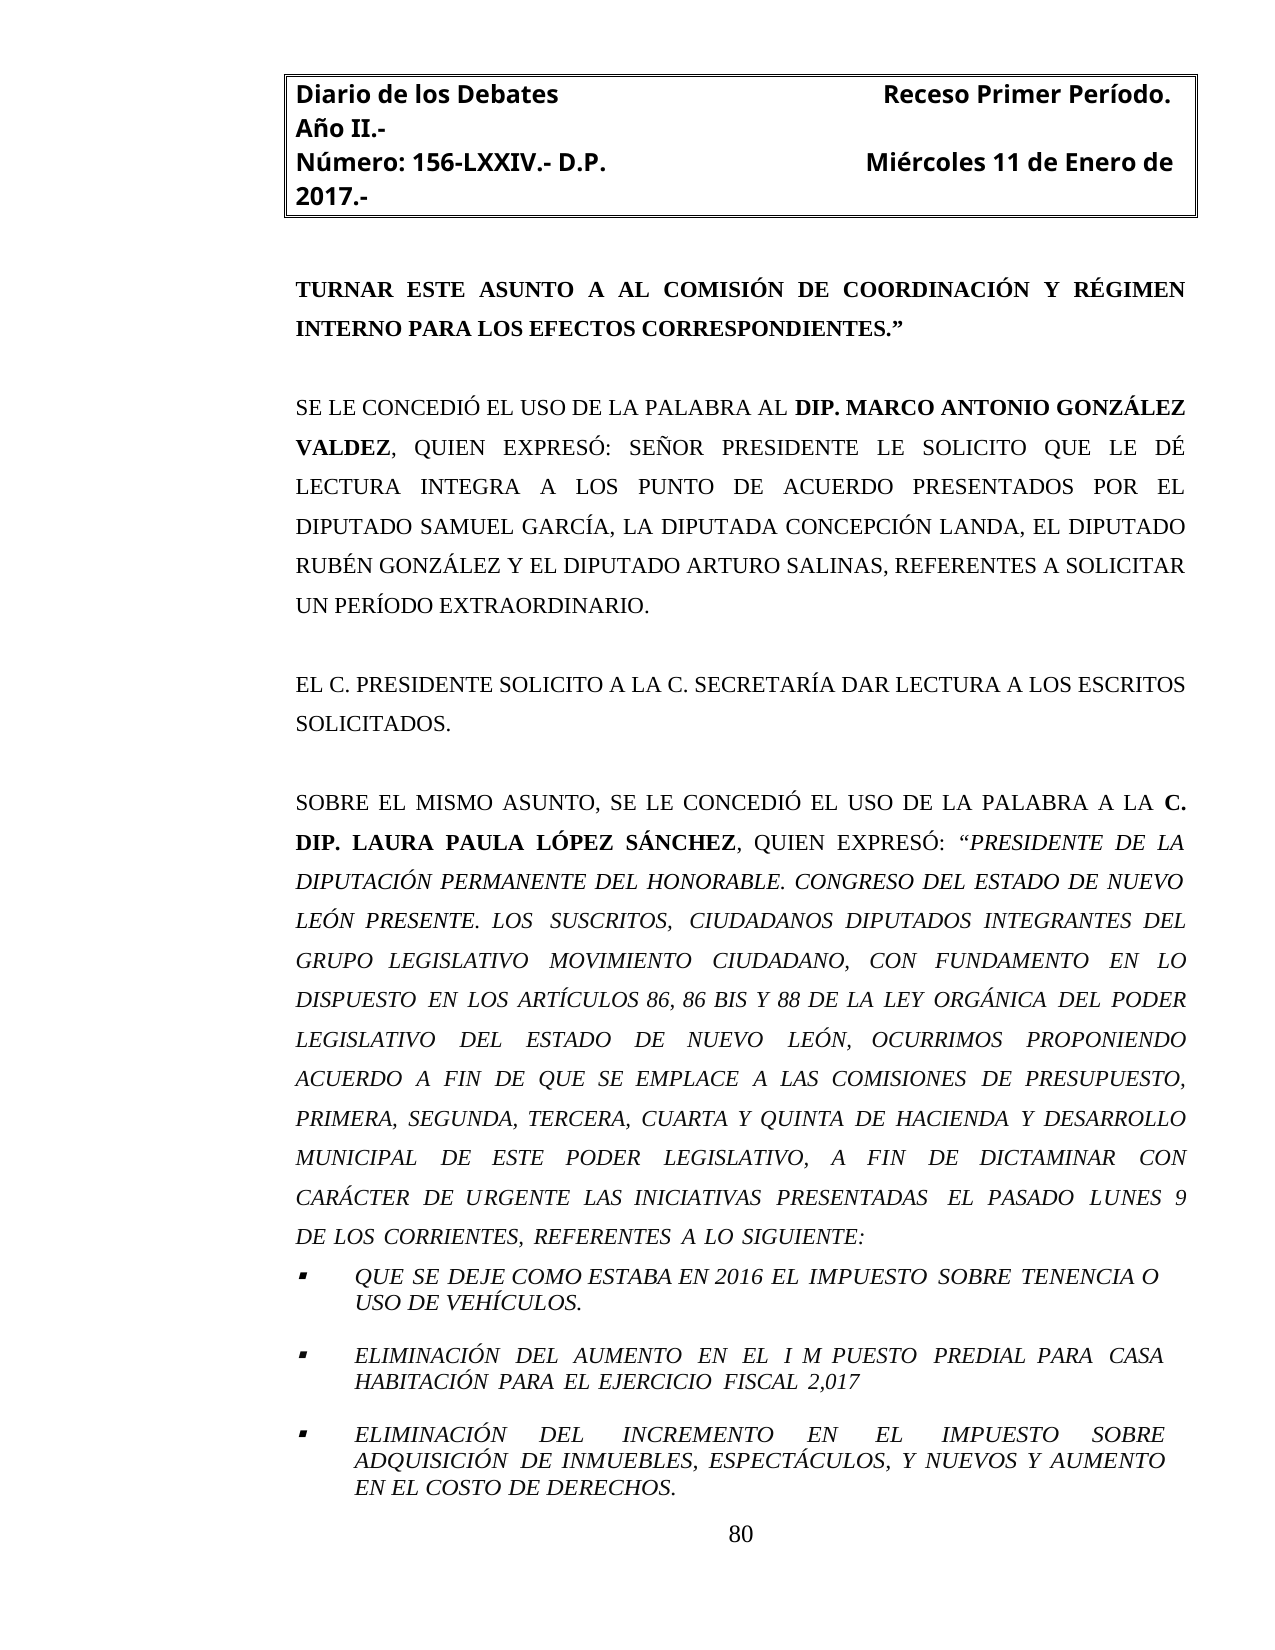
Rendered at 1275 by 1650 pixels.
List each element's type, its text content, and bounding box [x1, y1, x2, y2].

list QUE SE DEJE COMO ESTABA EN 2016 EL IMPUESTO SOBRE TENENCIA O USO DE VEHÍCULOS. [295, 1263, 1165, 1316]
text EL C. PRESIDENTE SOLICITO A LA C. SECRETARÍA DAR LECTURA A LOS ESCRITOS SOLICITADOS. [295, 671, 1186, 736]
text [295, 276, 1186, 342]
list ELIMINACIÓN DEL AUMENTO EN EL I M PUESTO PREDIAL PARA CASA HABITACIÓN PARA EL EJERCICIO FISCAL 2,017 [295, 1342, 1163, 1394]
text SOBRE EL MISMO ASUNTO, SE LE CONCEDIÓ EL USO DE LA PALABRA A LA C. DIP. LAURA PAULA LÓPEZ SÁNCHEZ, QUIEN EXPRESÓ: “PRESIDENTE DE LA DIPUTACIÓN PERMANENTE DEL HONORABLE. CONGRESO DEL ESTADO DE NUEVO LEÓN PRESENTE. LOS SUSCRITOS, CIUDADANOS DIPUTADOS INTEGRANTES DEL GRUPO LEGISLATIVO MOVIMIENTO CIUDADANO, CON FUNDAMENTO EN LO DISPUESTO EN LOS ARTÍCULOS 86, 86 BIS Y 88 DE LA LEY ORGÁNICA DEL PODER LEGISLATIVO DEL ESTADO DE NUEVO LEÓN, OCURRIMOS PROPONIENDO ACUERDO A FIN DE QUE SE EMPLACE A LAS COMISIONES DE PRESUPUESTO, PRIMERA, SEGUNDA, TERCERA, CUARTA Y QUINTA DE HACIENDA Y DESARROLLO MUNICIPAL DE ESTE PODER LEGISLATIVO, A FIN DE DICTAMINAR CON CARÁCTER DE URGENTE LAS INICIATIVAS PRESENTADAS EL PASADO LUNES 9 DE LOS CORRIENTES, REFERENTES A LO SIGUIENTE: [295, 789, 1186, 1250]
list ELIMINACIÓN DEL INCREMENTO EN EL IMPUESTO SOBRE ADQUISICIÓN DE INMUEBLES, ESPECTÁCULOS, Y NUEVOS Y AUMENTO EN EL COSTO DE DERECHOS. [295, 1421, 1165, 1500]
text SE LE CONCEDIÓ EL USO DE LA PALABRA AL DIP. MARCO ANTONIO GONZÁLEZ VALDEZ, QUIEN EXPRESÓ: SEÑOR PRESIDENTE LE SOLICITO QUE LE DÉ LECTURA INTEGRA A LOS PUNTO DE ACUERDO PRESENTADOS POR EL DIPUTADO SAMUEL GARCÍA, LA DIPUTADA CONCEPCIÓN LANDA, EL DIPUTADO RUBÉN GONZÁLEZ Y EL DIPUTADO ARTURO SALINAS, REFERENTES A SOLICITAR UN PERÍODO EXTRAORDINARIO. [295, 394, 1186, 618]
